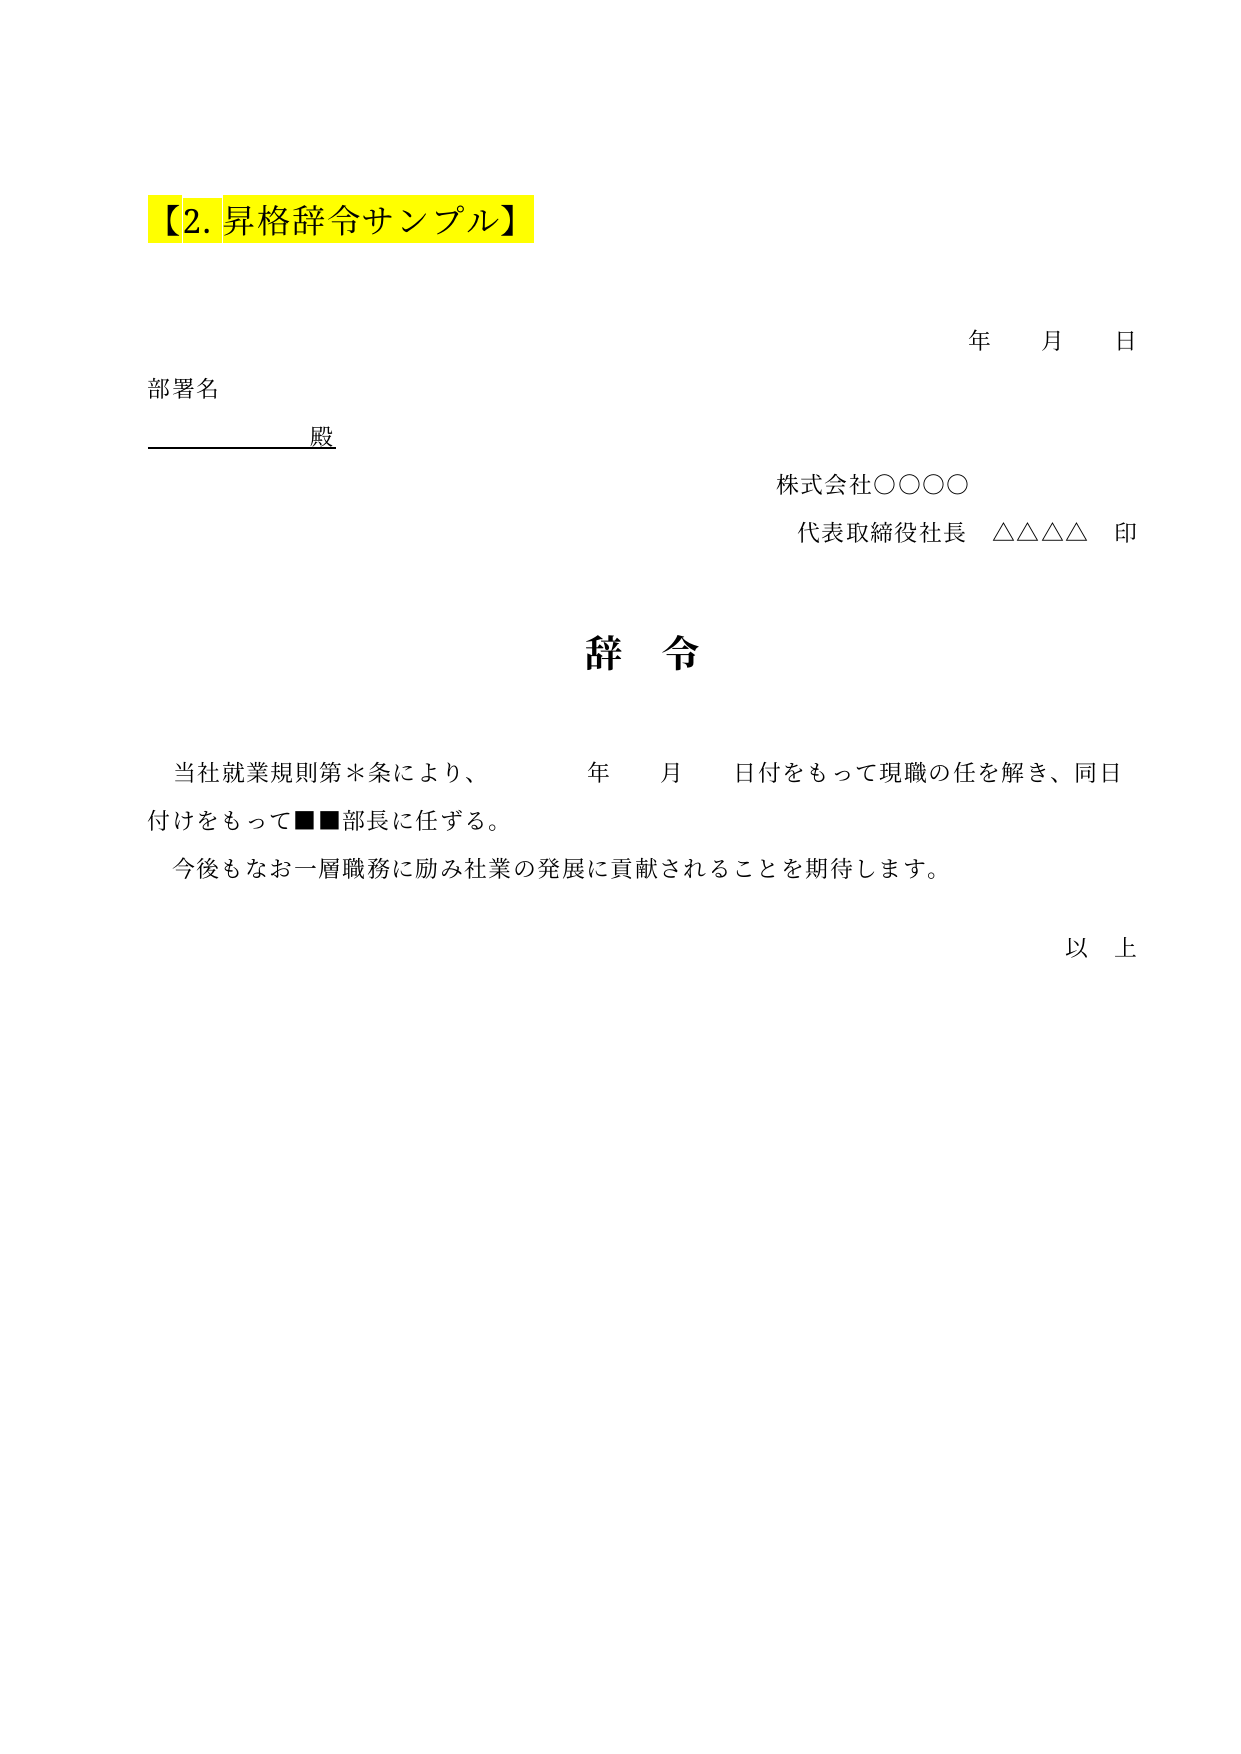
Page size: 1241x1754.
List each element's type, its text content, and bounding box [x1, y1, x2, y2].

text 年 月 日 [148, 316, 1137, 363]
text 【2. 昇格辞令サンプル】 [148, 171, 1137, 267]
text 今後もなお一層職務に励み社業の発展に貢献されることを期待します。 [148, 844, 1137, 892]
text 株式会社○○○○ [148, 459, 1137, 508]
text 当社就業規則第＊条により、 年 月 日付をもって現職の任を解き、同日付けをもって■■部長に任ずる。 [147, 748, 1137, 844]
text 殿 [148, 412, 1137, 459]
text 辞 令 [148, 604, 1137, 700]
text 以 上 [148, 923, 1137, 971]
text 代表取締役社長 △△△△ 印 [148, 508, 1137, 556]
text 部署名 [148, 363, 1137, 412]
